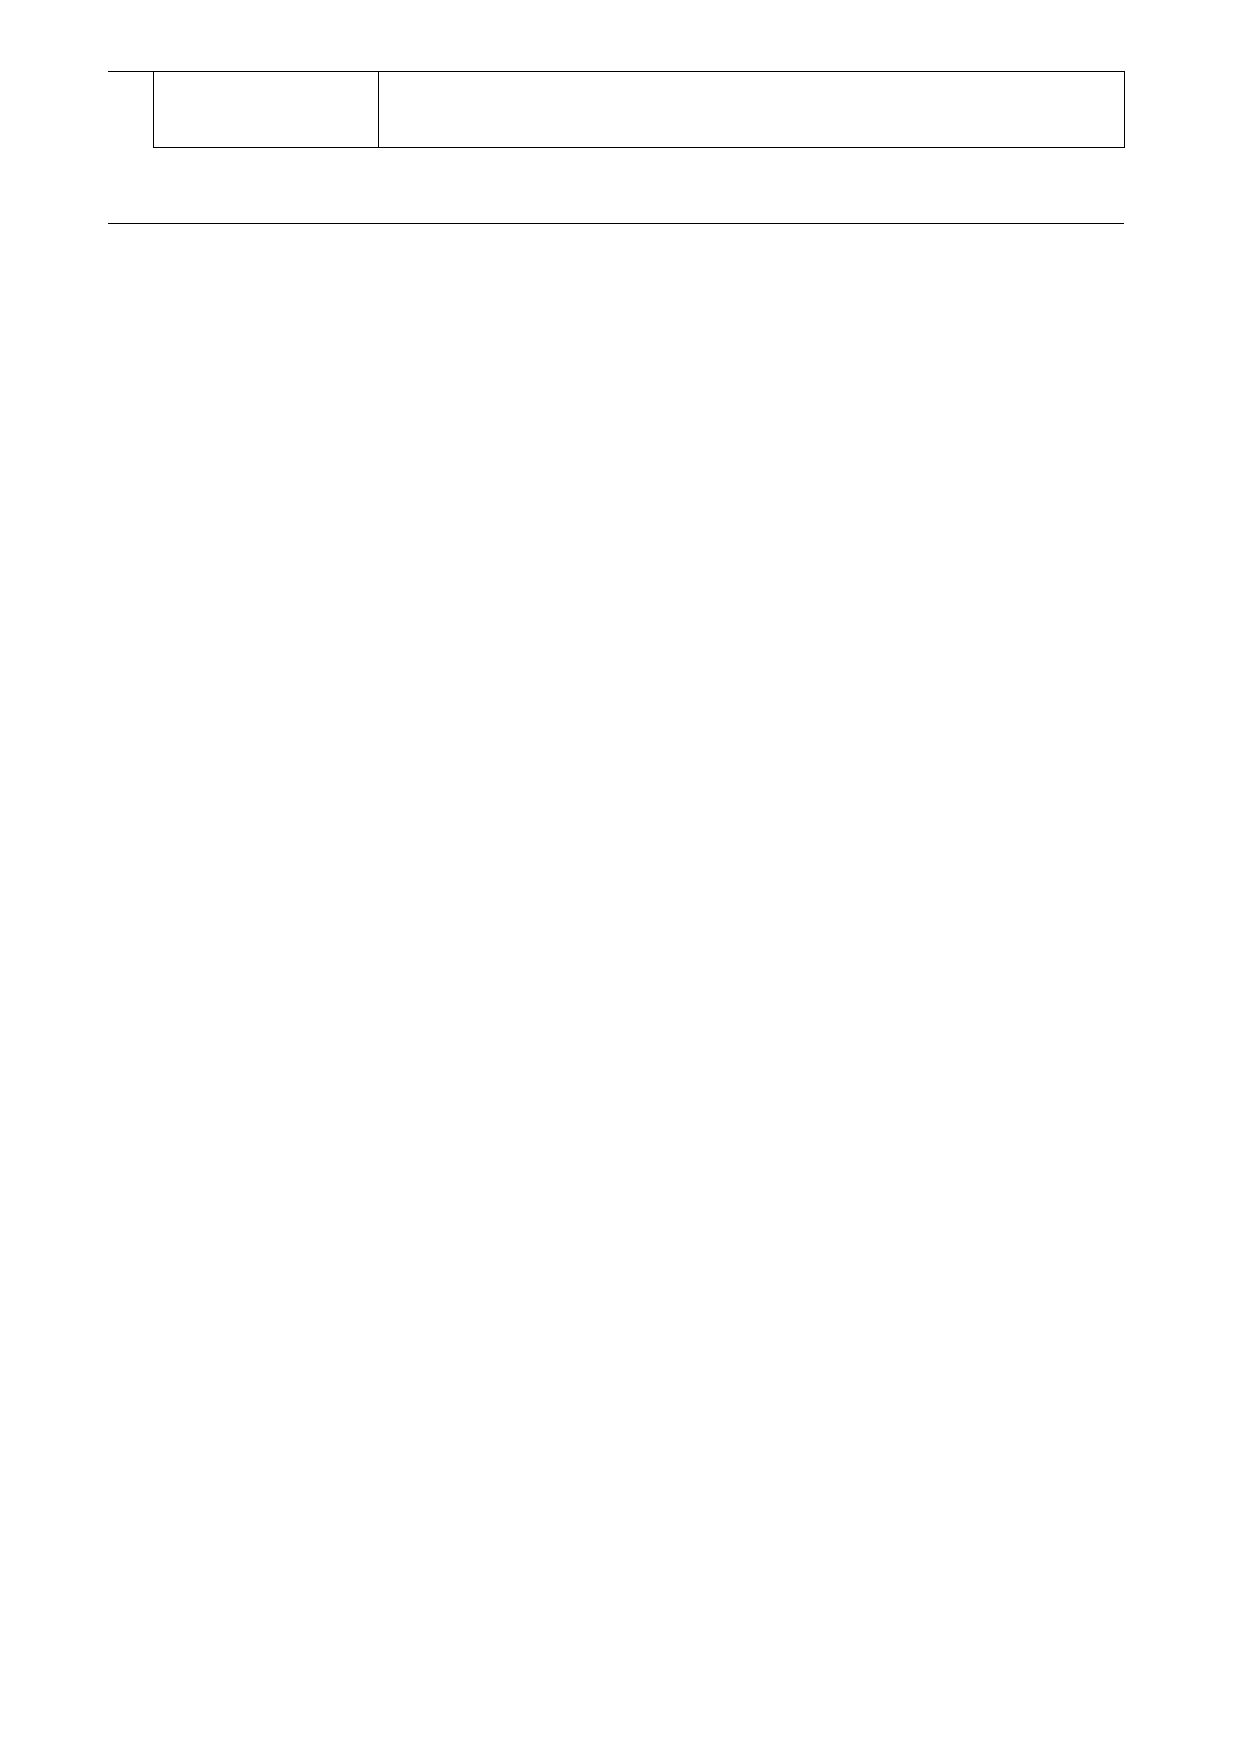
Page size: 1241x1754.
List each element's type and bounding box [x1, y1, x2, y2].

table_cell [108, 72, 1124, 223]
